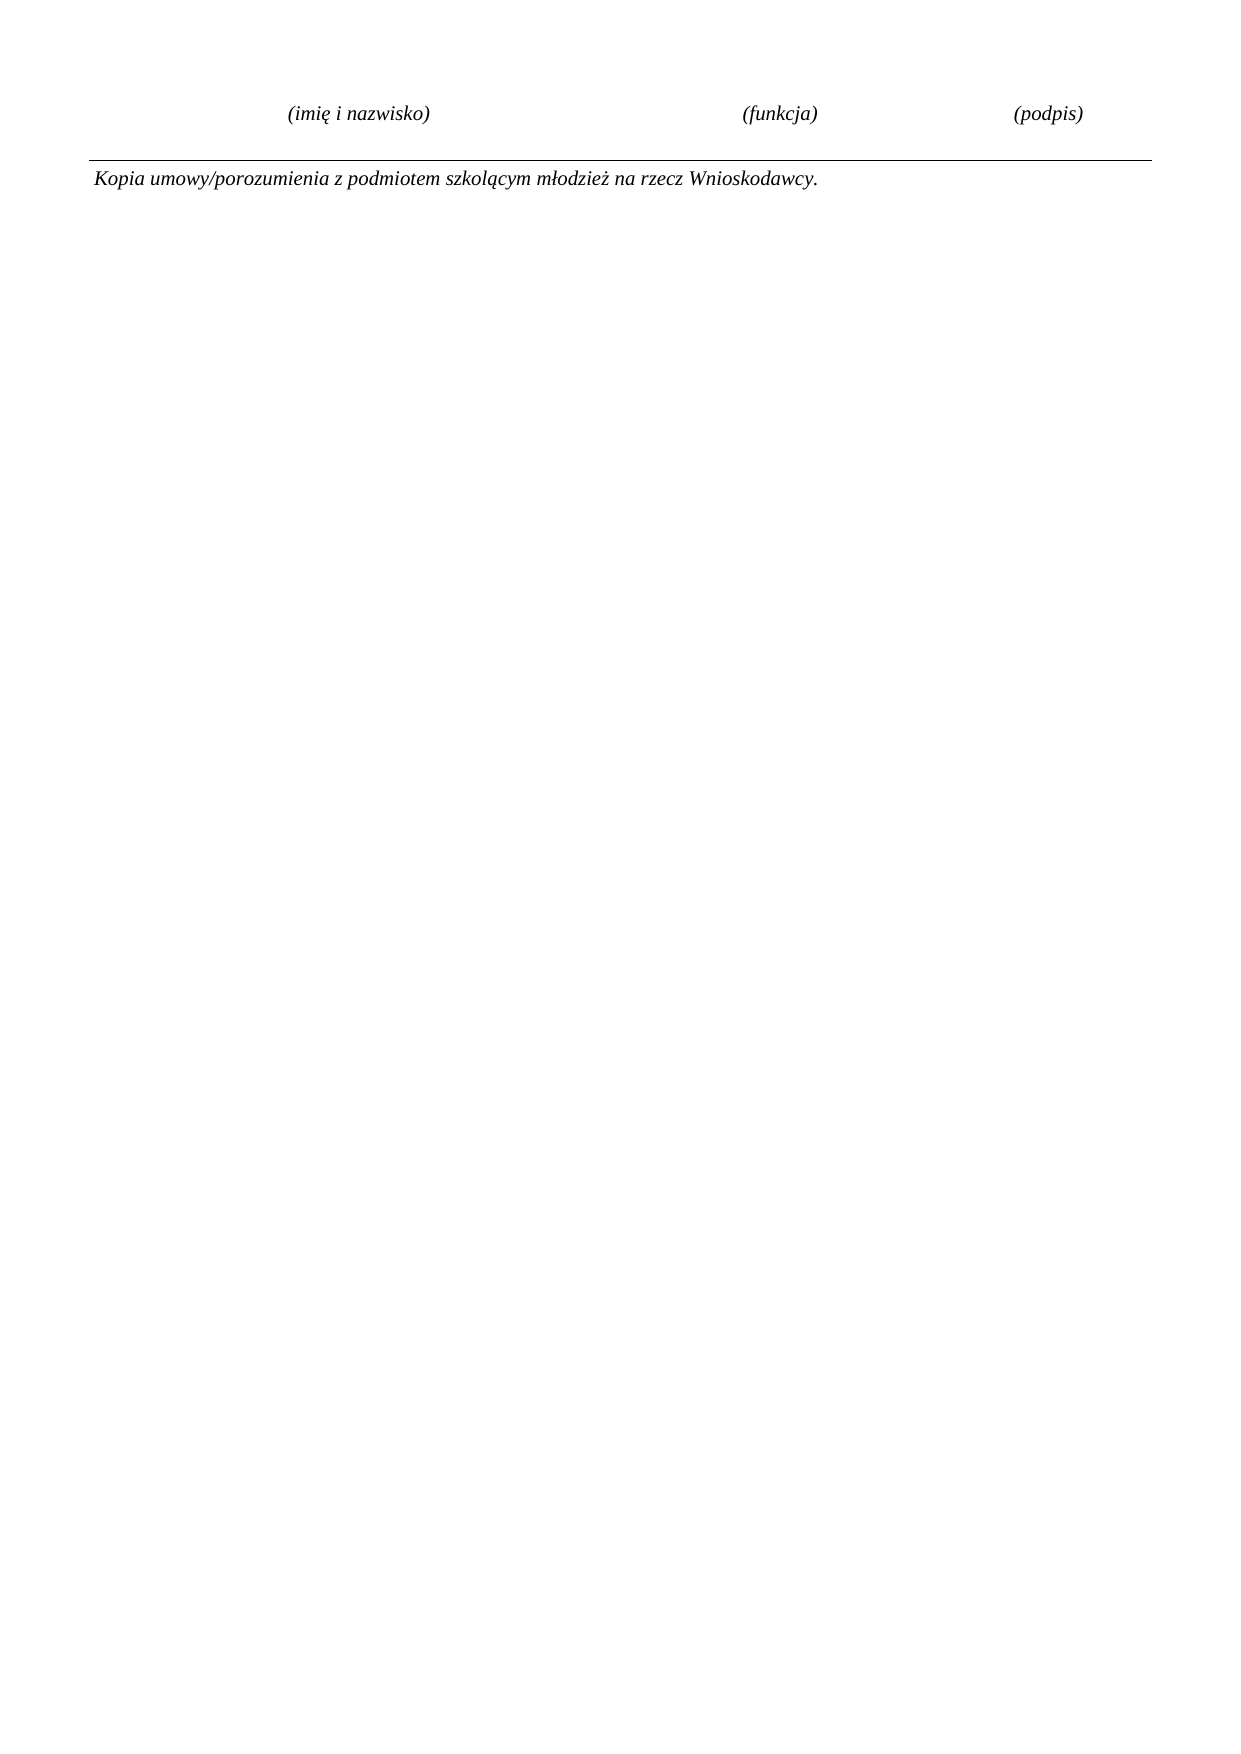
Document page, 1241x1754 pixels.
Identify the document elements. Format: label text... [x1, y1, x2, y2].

text Kopia umowy/porozumienia z podmiotem szkolącym młodzież na rzecz Wnioskodawcy. [89, 165, 1152, 189]
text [89, 100, 1152, 124]
